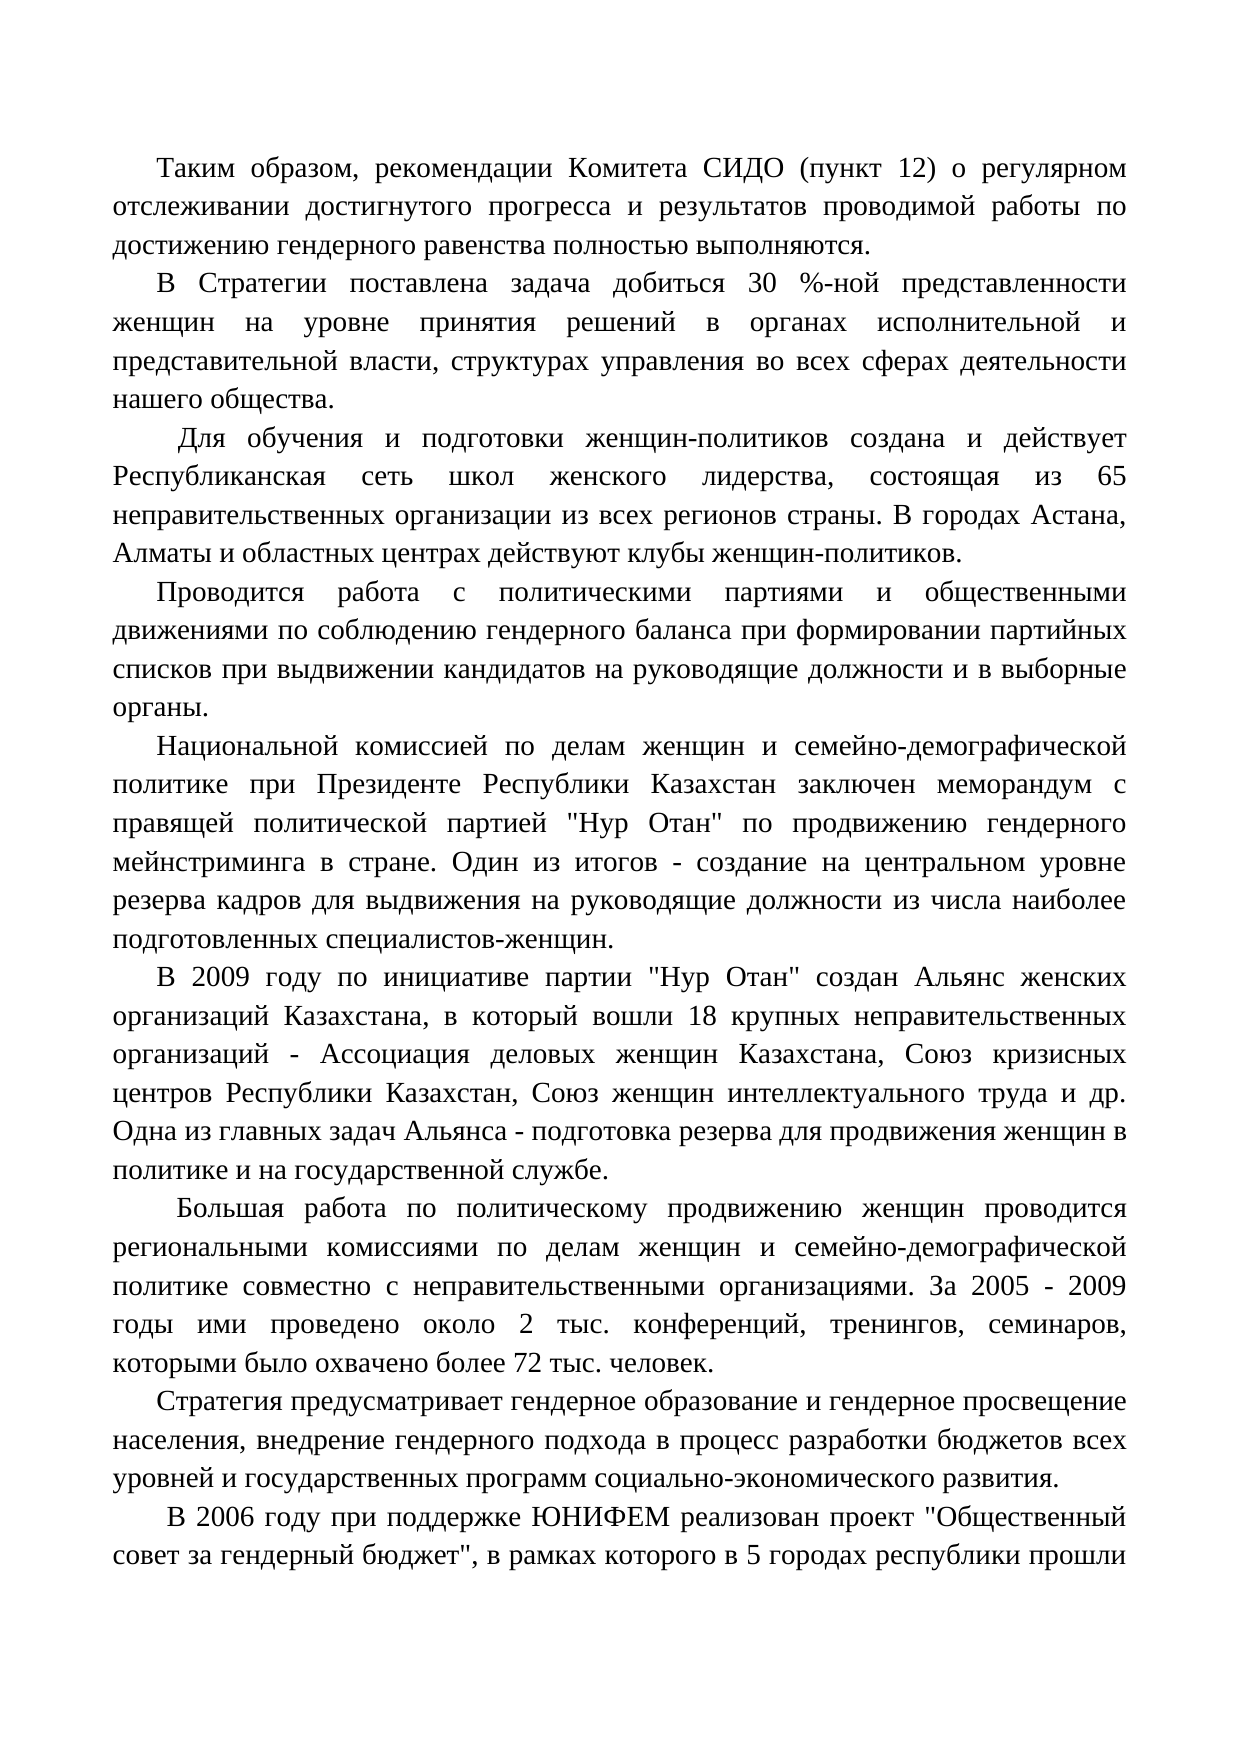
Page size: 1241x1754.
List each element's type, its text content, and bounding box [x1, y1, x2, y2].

text Национальной комиссией по делам женщин и семейно-демографической политике при Президенте Республики Казахстан заключен меморандум с правящей политической партией "Нур Отан" по продвижению гендерного мейнстриминга в стране. Один из итогов - создание на центральном уровне резерва кадров для выдвижения на руководящие должности из числа наиболее подготовленных специалистов-женщин. [112, 728, 1128, 954]
text Большая работа по политическому продвижению женщин проводится региональными комиссиями по делам женщин и семейно-демографической политике совместно с неправительственными организациями. За 2005 - 2009 годы ими проведено около 2 тыс. конференций, тренингов, семинаров, которыми было охвачено более 72 тыс. человек. [112, 1191, 1128, 1378]
text В Стратегии поставлена задача добиться 30 %-ной представленности женщин на уровне принятия решений в органах исполнительной и представительной власти, структурах управления во всех сферах деятельности нашего общества. [112, 266, 1128, 415]
text Таким образом, рекомендации Комитета СИДО (пункт 12) о регулярном отслеживании достигнутого прогресса и результатов проводимой работы по достижению гендерного равенства полностью выполняются. [112, 150, 1128, 261]
text Проводится работа с политическими партиями и общественными движениями по соблюдению гендерного баланса при формировании партийных списков при выдвижении кандидатов на руководящие должности и в выборные органы. [112, 574, 1128, 723]
text Для обучения и подготовки женщин-политиков создана и действует Республиканская сеть школ женского лидерства, состоящая из 65 неправительственных организации из всех регионов страны. В городах Астана, Алматы и областных центрах действуют клубы женщин-политиков. [112, 420, 1128, 569]
text Стратегия предусматривает гендерное образование и гендерное просвещение населения, внедрение гендерного подхода в процесс разработки бюджетов всех уровней и государственных программ социально-экономического развития. [112, 1383, 1128, 1494]
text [112, 1499, 1128, 1571]
text В 2009 году по инициативе партии "Нур Отан" создан Альянс женских организаций Казахстана, в который вошли 18 крупных неправительственных организаций - Ассоциация деловых женщин Казахстана, Союз кризисных центров Республики Казахстан, Союз женщин интеллектуального труда и др. Одна из главных задач Альянса - подготовка резерва для продвижения женщин в политике и на государственной службе. [112, 959, 1128, 1186]
